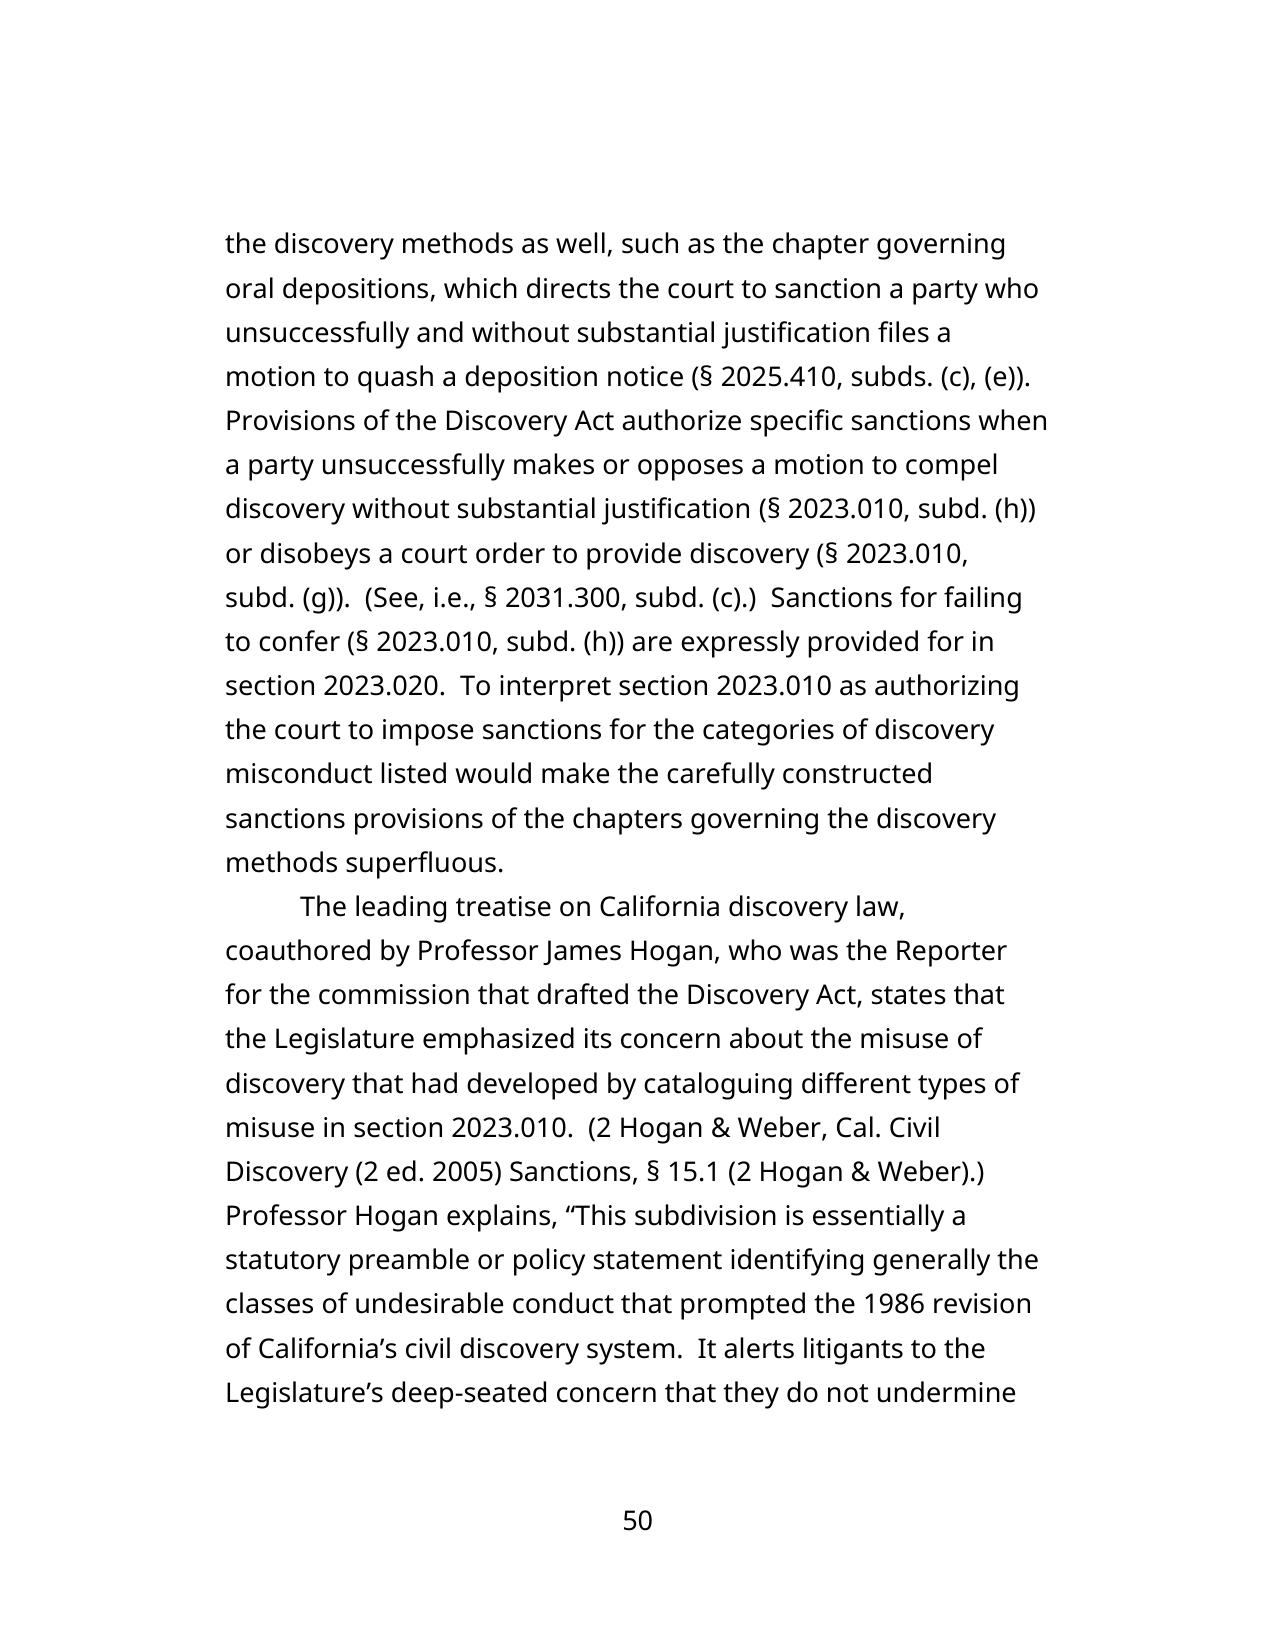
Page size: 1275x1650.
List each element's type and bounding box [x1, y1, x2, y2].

text [225, 225, 1050, 880]
text [225, 887, 1050, 1410]
